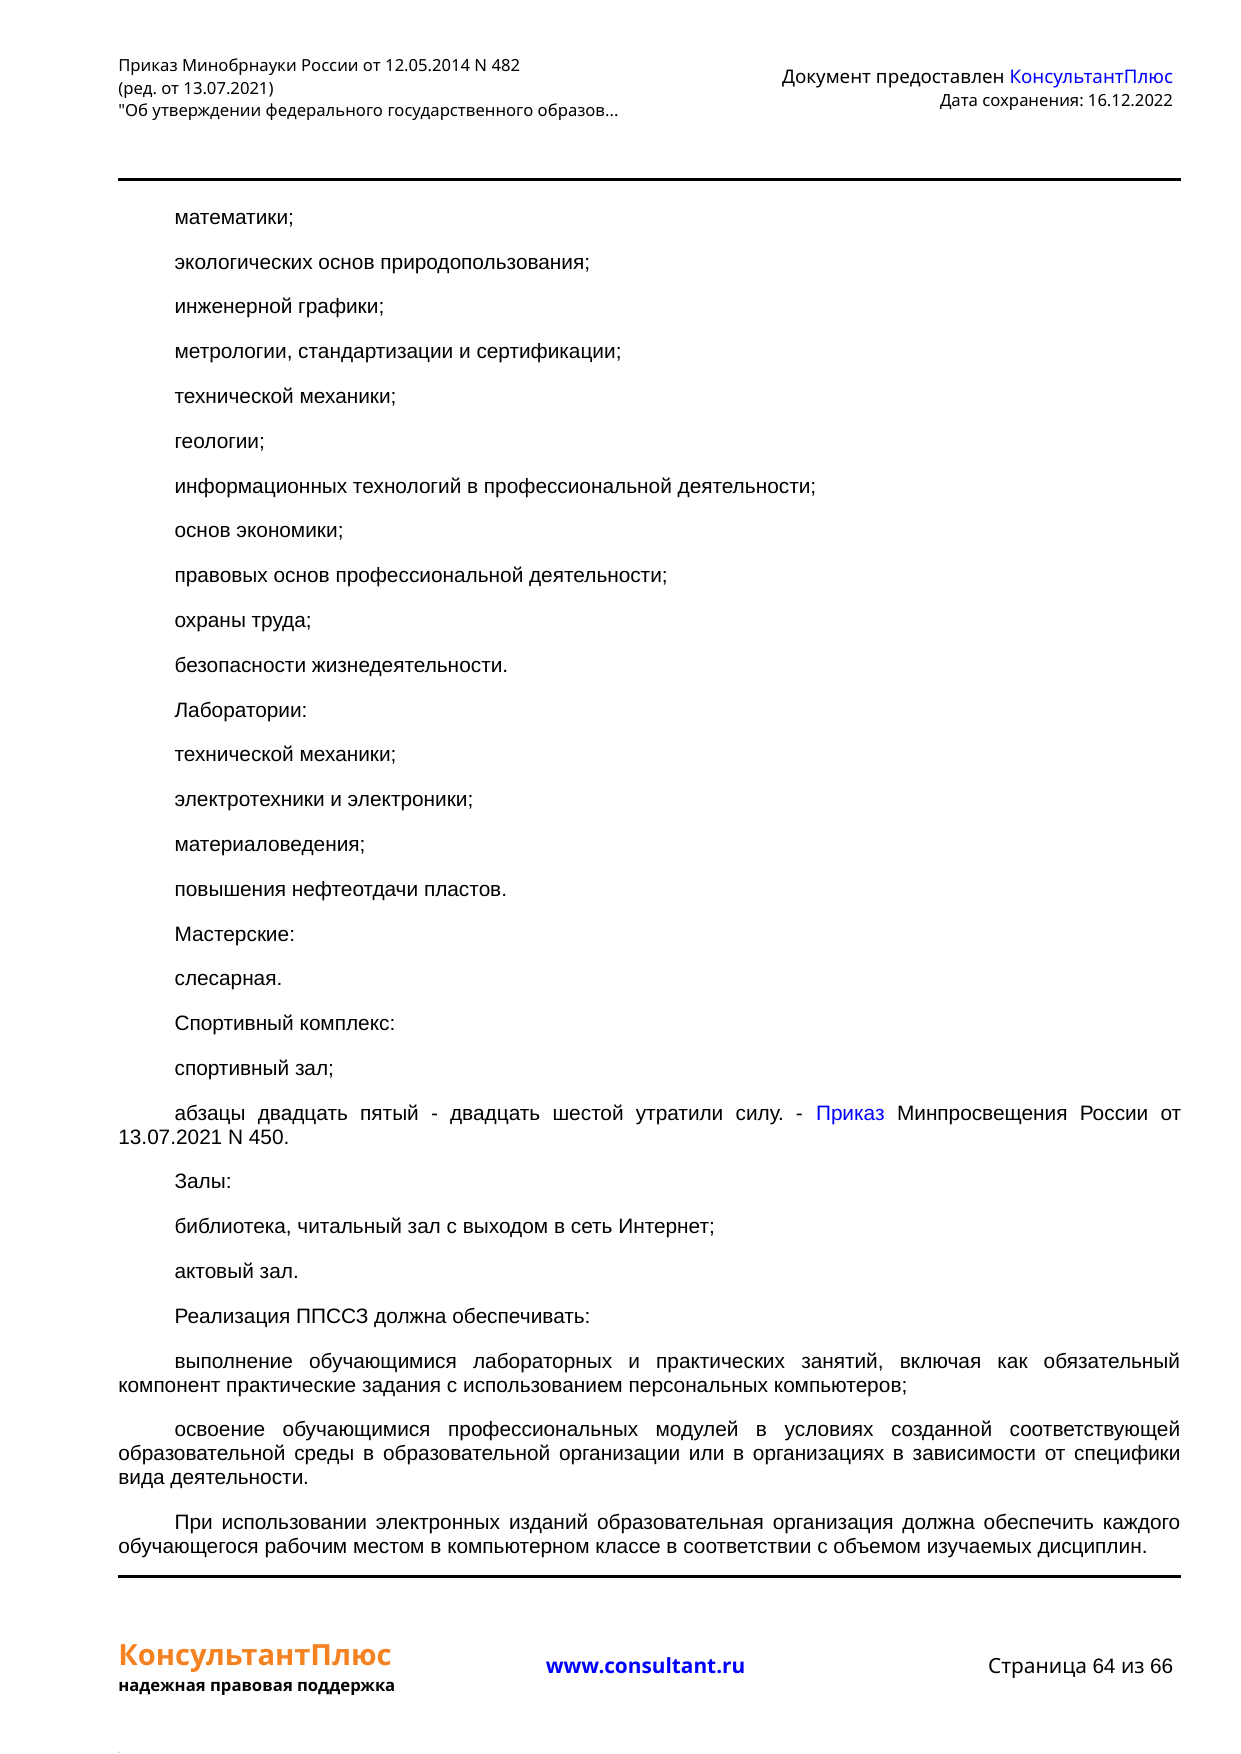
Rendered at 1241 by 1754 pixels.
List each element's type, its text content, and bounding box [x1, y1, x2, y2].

text спортивный зал; [118, 1056, 1181, 1080]
text При использовании электронных изданий образовательная организация должна обеспечить каждого обучающегося рабочим местом в компьютерном классе в соответствии с объемом изучаемых дисциплин. [118, 1510, 1181, 1558]
text метрологии, стандартизации и сертификации; [118, 339, 1181, 363]
text абзацы двадцать пятый - двадцать шестой утратили силу. - Приказ Минпросвещения России от 13.07.2021 N 450. [118, 1101, 1181, 1148]
text информационных технологий в профессиональной деятельности; [118, 473, 1181, 497]
text повышения нефтеотдачи пластов. [118, 877, 1181, 901]
text Мастерские: [118, 921, 1181, 945]
text материаловедения; [118, 832, 1181, 856]
text Спортивный комплекс: [118, 1011, 1181, 1035]
text электротехники и электроники; [118, 787, 1181, 811]
text правовых основ профессиональной деятельности; [118, 563, 1181, 587]
text выполнение обучающимися лабораторных и практических занятий, включая как обязательный компонент практические задания с использованием персональных компьютеров; [118, 1348, 1181, 1396]
text Залы: [118, 1169, 1181, 1193]
text геологии; [118, 429, 1181, 453]
text актовый зал. [118, 1259, 1181, 1283]
text библиотека, читальный зал с выходом в сеть Интернет; [118, 1214, 1181, 1238]
text освоение обучающимися профессиональных модулей в условиях созданной соответствующей образовательной среды в образовательной организации или в организациях в зависимости от специфики вида деятельности. [118, 1417, 1181, 1489]
text экологических основ природопользования; [118, 249, 1181, 273]
text охраны труда; [118, 608, 1181, 632]
text технической механики; [118, 384, 1181, 408]
text основ экономики; [118, 518, 1181, 542]
text безопасности жизнедеятельности. [118, 653, 1181, 677]
text технической механики; [118, 742, 1181, 766]
text слесарная. [118, 966, 1181, 990]
text инженерной графики; [118, 294, 1181, 318]
text Реализация ППССЗ должна обеспечивать: [118, 1304, 1181, 1328]
text математики; [118, 205, 1181, 229]
text Лаборатории: [118, 697, 1181, 721]
